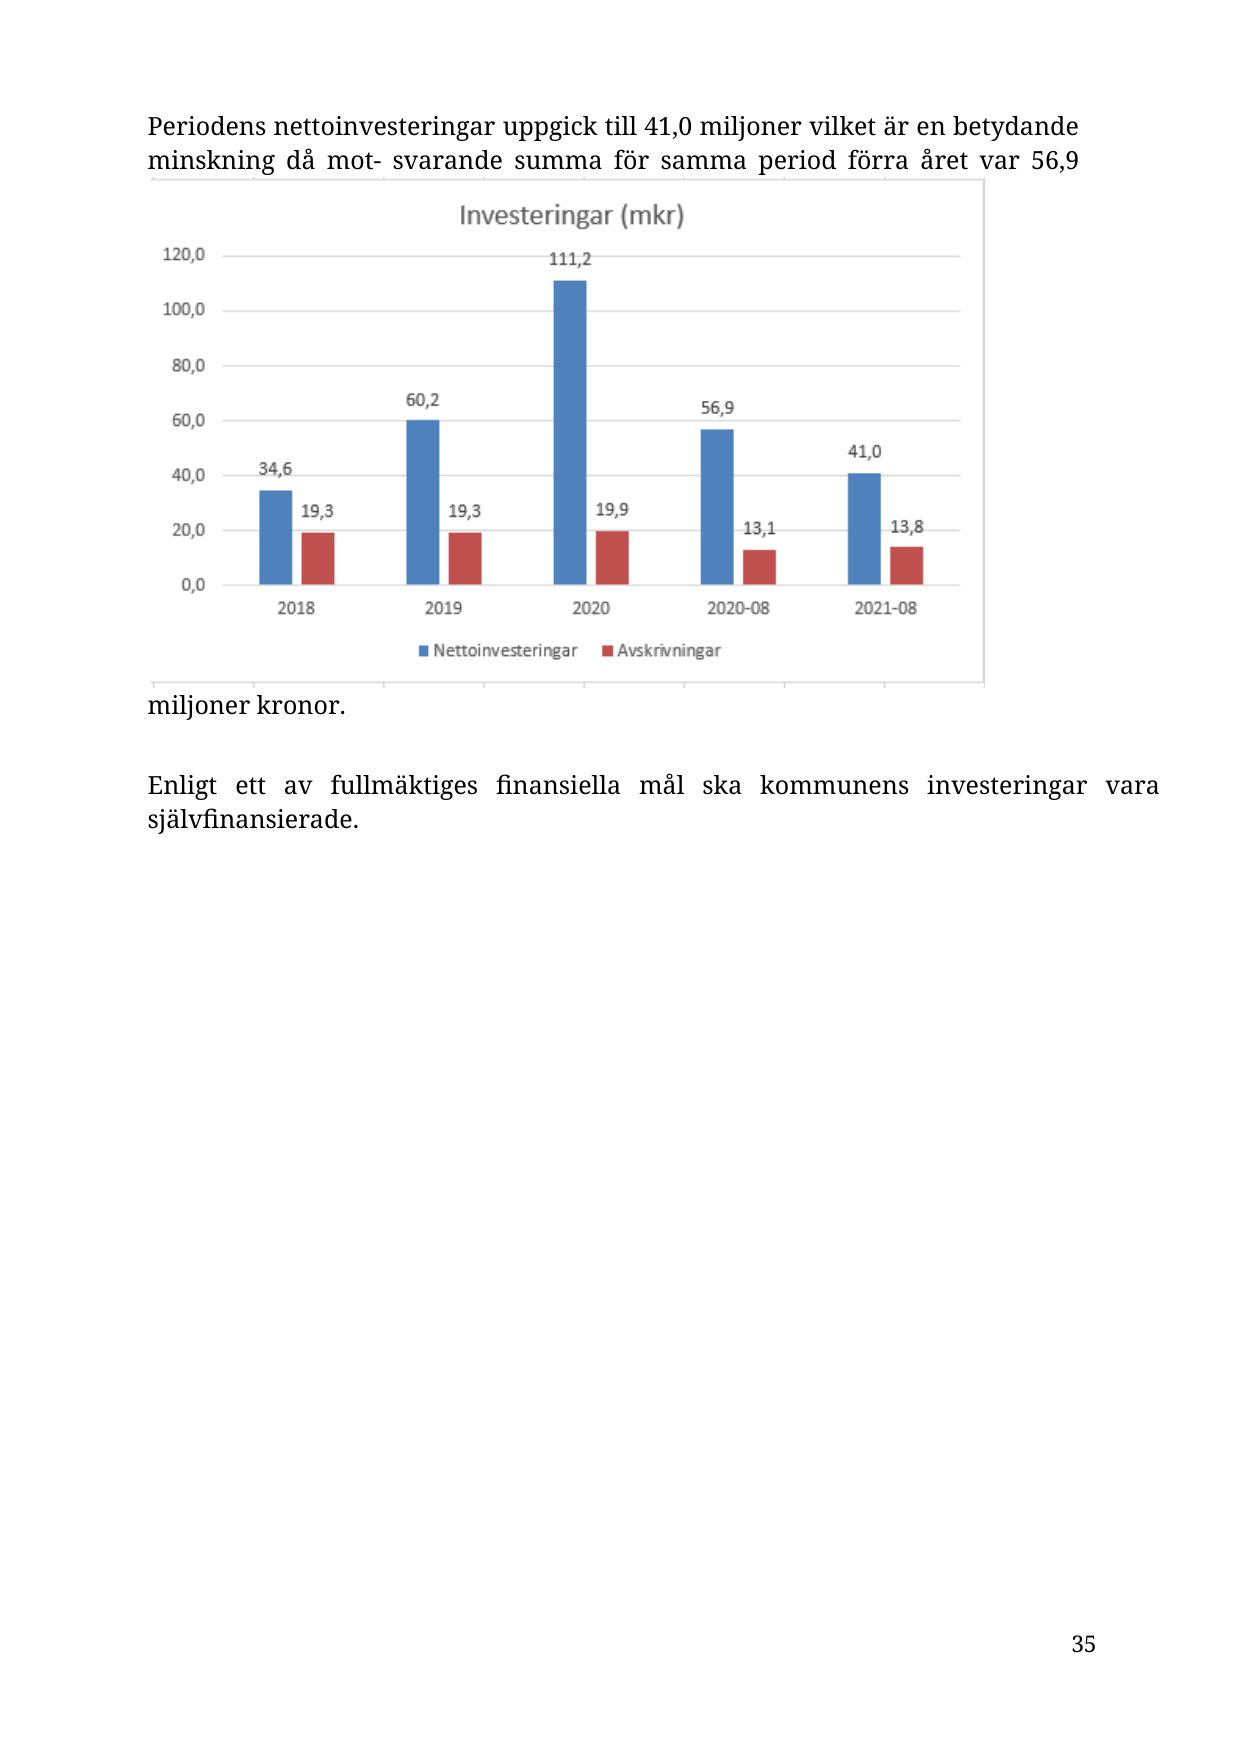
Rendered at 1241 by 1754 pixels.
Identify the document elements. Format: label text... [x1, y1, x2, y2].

text Enligt ett av fullmäktiges finansiella mål ska kommunens investeringar vara självfinansierade. [147, 768, 1161, 836]
picture [150, 177, 985, 688]
